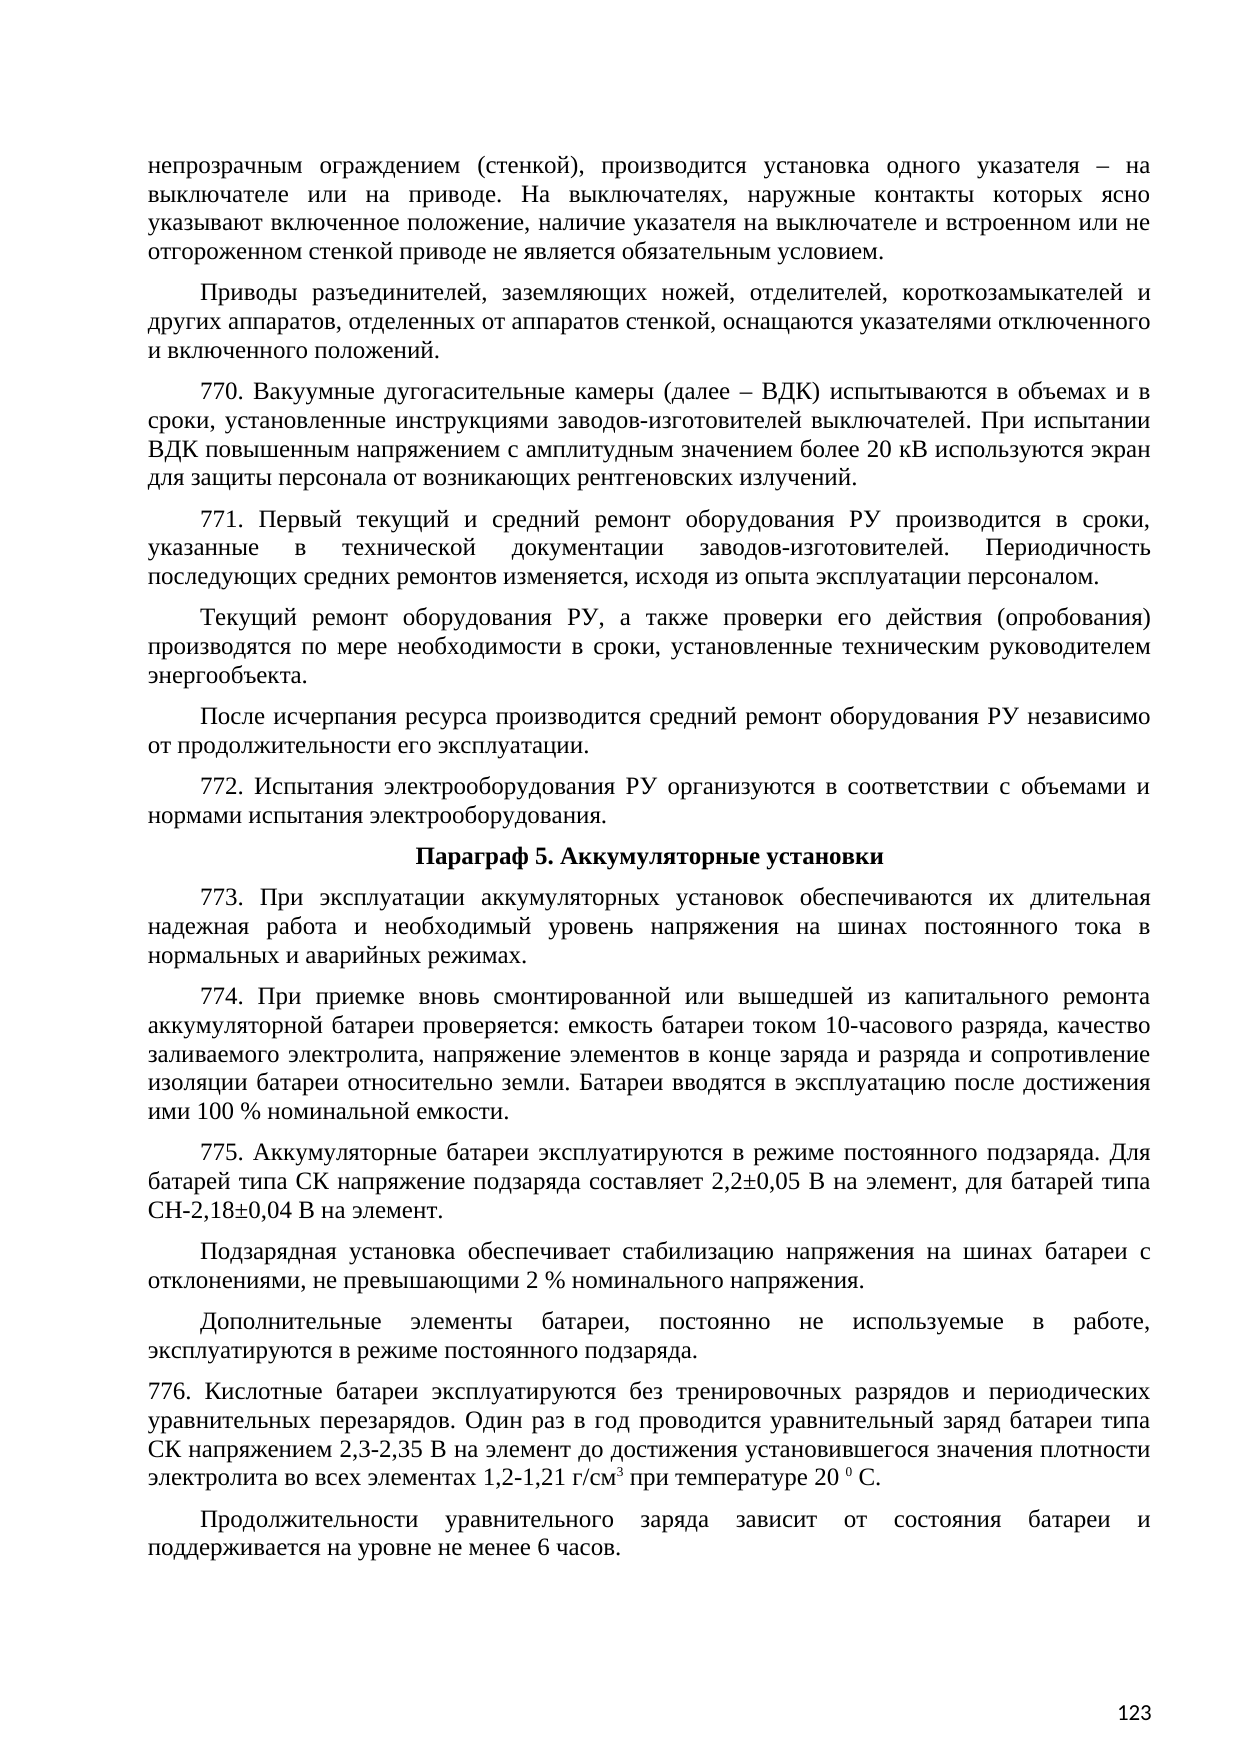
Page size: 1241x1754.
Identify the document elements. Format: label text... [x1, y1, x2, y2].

text После исчерпания ресурса производится средний ремонт оборудования РУ независимо от продолжительности его эксплуатации. [148, 701, 1152, 759]
text Приводы разъединителей, заземляющих ножей, отделителей, короткозамыкателей и других аппаратов, отделенных от аппаратов стенкой, оснащаются указателями отключенного и включенного положений. [148, 277, 1152, 364]
text 773. При эксплуатации аккумуляторных установок обеспечиваются их длительная надежная работа и необходимый уровень напряжения на шинах постоянного тока в нормальных и аварийных режимах. [148, 882, 1152, 969]
text 776. Кислотные батареи эксплуатируются без тренировочных разрядов и периодических уравнительных перезарядов. Один раз в год проводится уравнительный заряд батареи типа СК напряжением 2,3-2,35 В на элемент до достижения установившегося значения плотности электролита во всех элементах 1,2-1,21 г/см3 при температуре 20 0 С. [148, 1376, 1152, 1491]
text Подзарядная установка обеспечивает стабилизацию напряжения на шинах батареи с отклонениями, не превышающими 2 % номинального напряжения. [148, 1236, 1152, 1294]
text 775. Аккумуляторные батареи эксплуатируются в режиме постоянного подзаряда. Для батарей типа СК напряжение подзаряда составляет 2,2±0,05 В на элемент, для батарей типа СН-2,18±0,04 В на элемент. [148, 1137, 1152, 1224]
text Параграф 5. Аккумуляторные установки [148, 841, 1152, 870]
text 771. Первый текущий и средний ремонт оборудования РУ производится в сроки, указанные в технической документации заводов-изготовителей. Периодичность последующих средних ремонтов изменяется, исходя из опыта эксплуатации персоналом. [148, 504, 1152, 590]
text 772. Испытания электрооборудования РУ организуются в соответствии с объемами и нормами испытания электрооборудования. [148, 771, 1152, 829]
text 770. Вакуумные дугогасительные камеры (далее – ВДК) испытываются в объемах и в сроки, установленные инструкциями заводов-изготовителей выключателей. При испытании ВДК повышенным напряжением с амплитудным значением более 20 кВ используются экран для защиты персонала от возникающих рентгеновских излучений. [148, 376, 1152, 491]
text Продолжительности уравнительного заряда зависит от состояния батареи и поддерживается на уровне не менее 6 часов. [148, 1504, 1152, 1561]
text Текущий ремонт оборудования РУ, а также проверки его действия (опробования) производятся по мере необходимости в сроки, установленные техническим руководителем энергообъекта. [148, 602, 1152, 689]
text 774. При приемке вновь смонтированной или вышедшей из капитального ремонта аккумуляторной батареи проверяется: емкость батареи током 10-часового разряда, качество заливаемого электролита, напряжение элементов в конце заряда и разряда и сопротивление изоляции батареи относительно земли. Батареи вводятся в эксплуатацию после достижения ими 100 % номинальной емкости. [148, 981, 1152, 1125]
text Дополнительные элементы батареи, постоянно не используемые в работе, эксплуатируются в режиме постоянного подзаряда. [148, 1306, 1152, 1364]
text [148, 150, 1152, 265]
